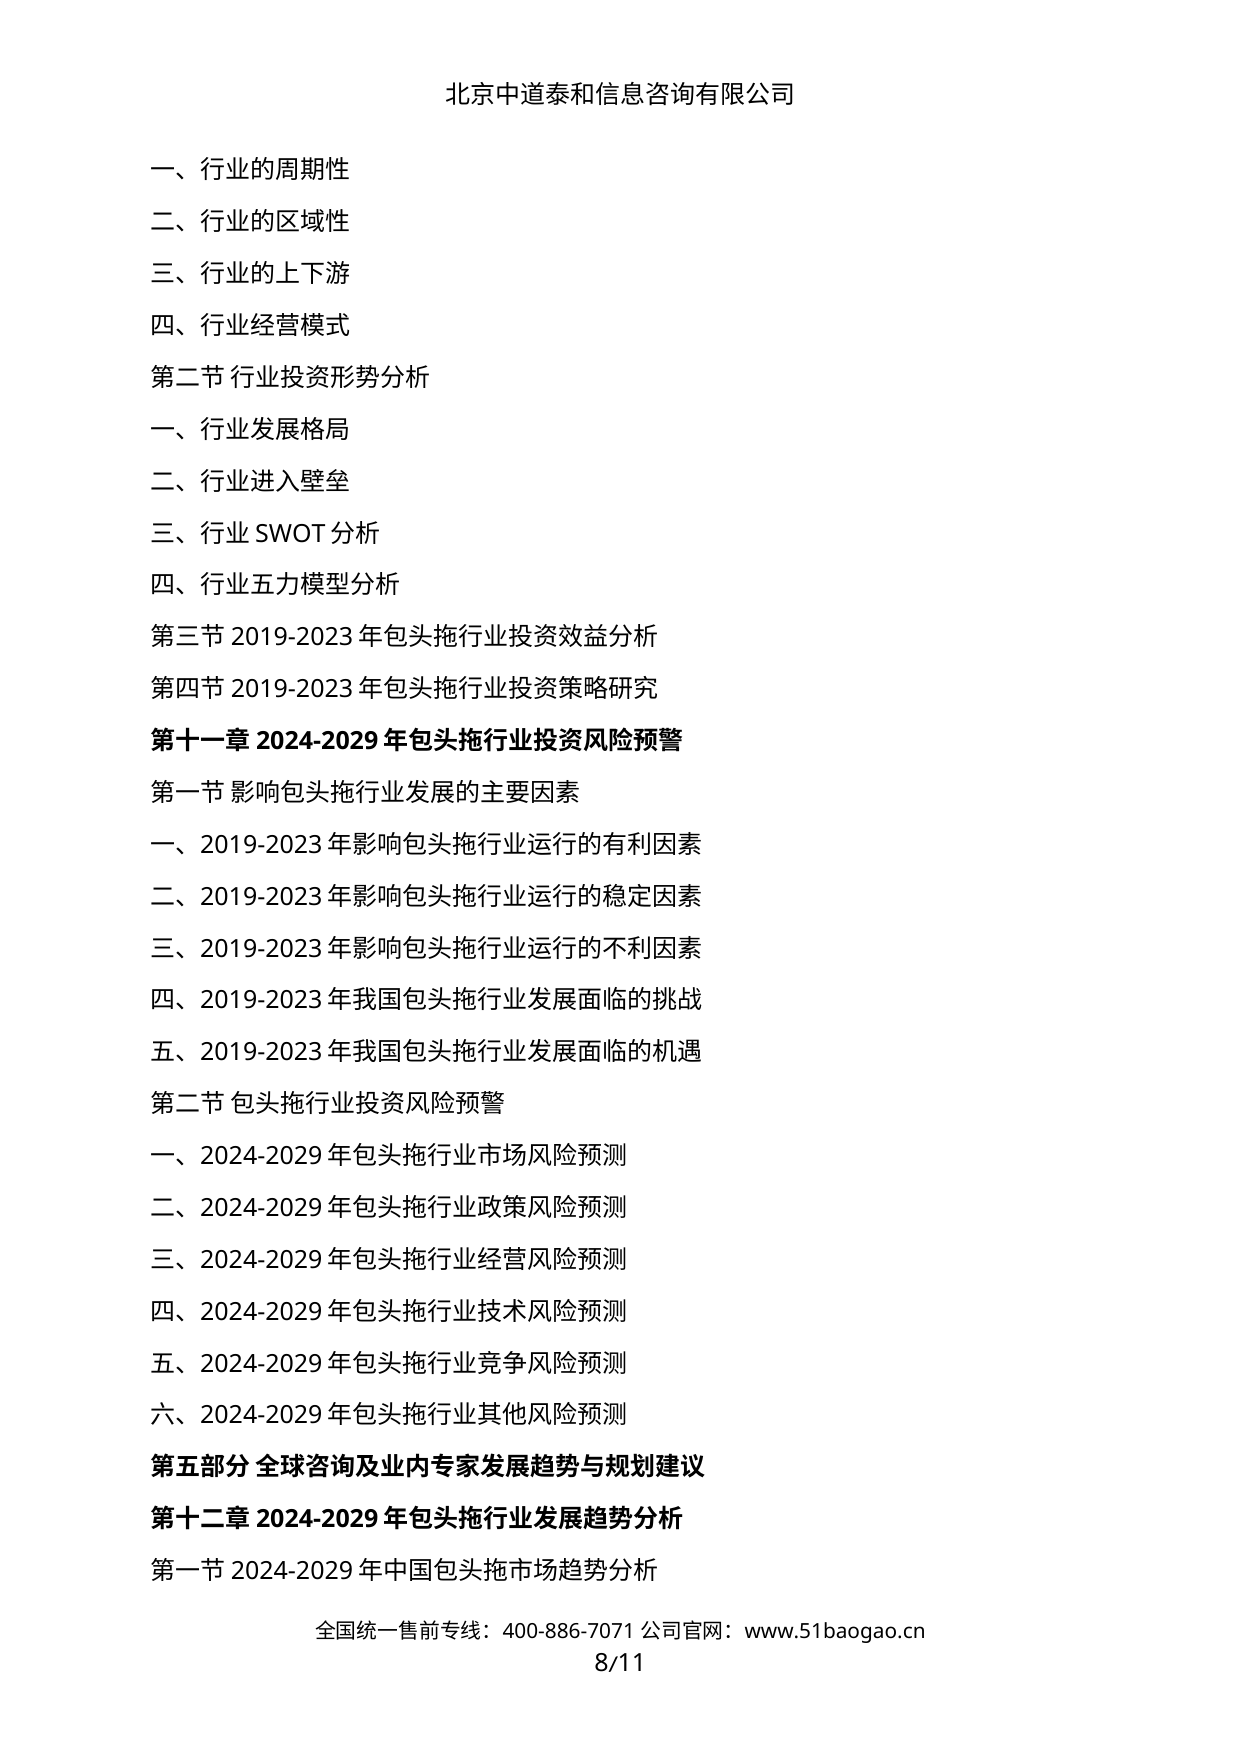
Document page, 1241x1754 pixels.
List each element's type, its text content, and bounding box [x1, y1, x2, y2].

text 一、行业的周期性 [150, 150, 1090, 186]
text 第四节 2019-2023年包头拖行业投资策略研究 [150, 669, 1090, 705]
text 三、行业的上下游 [150, 254, 1090, 290]
text 一、2024-2029年包头拖行业市场风险预测 [150, 1136, 1090, 1172]
text 三、2019-2023年影响包头拖行业运行的不利因素 [150, 928, 1090, 964]
text 五、2024-2029年包头拖行业竞争风险预测 [150, 1343, 1090, 1379]
text 第三节 2019-2023年包头拖行业投资效益分析 [150, 617, 1090, 653]
text 四、行业经营模式 [150, 306, 1090, 342]
text 二、行业的区域性 [150, 202, 1090, 238]
text 六、2024-2029年包头拖行业其他风险预测 [150, 1395, 1090, 1431]
text 第五部分 全球咨询及业内专家发展趋势与规划建议 [150, 1447, 1090, 1483]
text 二、2019-2023年影响包头拖行业运行的稳定因素 [150, 876, 1090, 912]
text 二、行业进入壁垒 [150, 461, 1090, 497]
text 第一节 影响包头拖行业发展的主要因素 [150, 772, 1090, 809]
text 二、2024-2029年包头拖行业政策风险预测 [150, 1187, 1090, 1224]
text 第二节 行业投资形势分析 [150, 357, 1090, 394]
text 四、2019-2023年我国包头拖行业发展面临的挑战 [150, 980, 1090, 1016]
text 第十二章 2024-2029年包头拖行业发展趋势分析 [150, 1499, 1090, 1535]
text 一、2019-2023年影响包头拖行业运行的有利因素 [150, 824, 1090, 861]
text 第十一章 2024-2029年包头拖行业投资风险预警 [150, 721, 1090, 757]
text 五、2019-2023年我国包头拖行业发展面临的机遇 [150, 1032, 1090, 1068]
text 一、行业发展格局 [150, 409, 1090, 446]
text 四、行业五力模型分析 [150, 565, 1090, 601]
text 第二节 包头拖行业投资风险预警 [150, 1084, 1090, 1120]
text 三、2024-2029年包头拖行业经营风险预测 [150, 1239, 1090, 1276]
text 四、2024-2029年包头拖行业技术风险预测 [150, 1291, 1090, 1327]
text 三、行业SWOT分析 [150, 513, 1090, 549]
text 第一节 2024-2029年中国包头拖市场趋势分析 [150, 1551, 1090, 1587]
